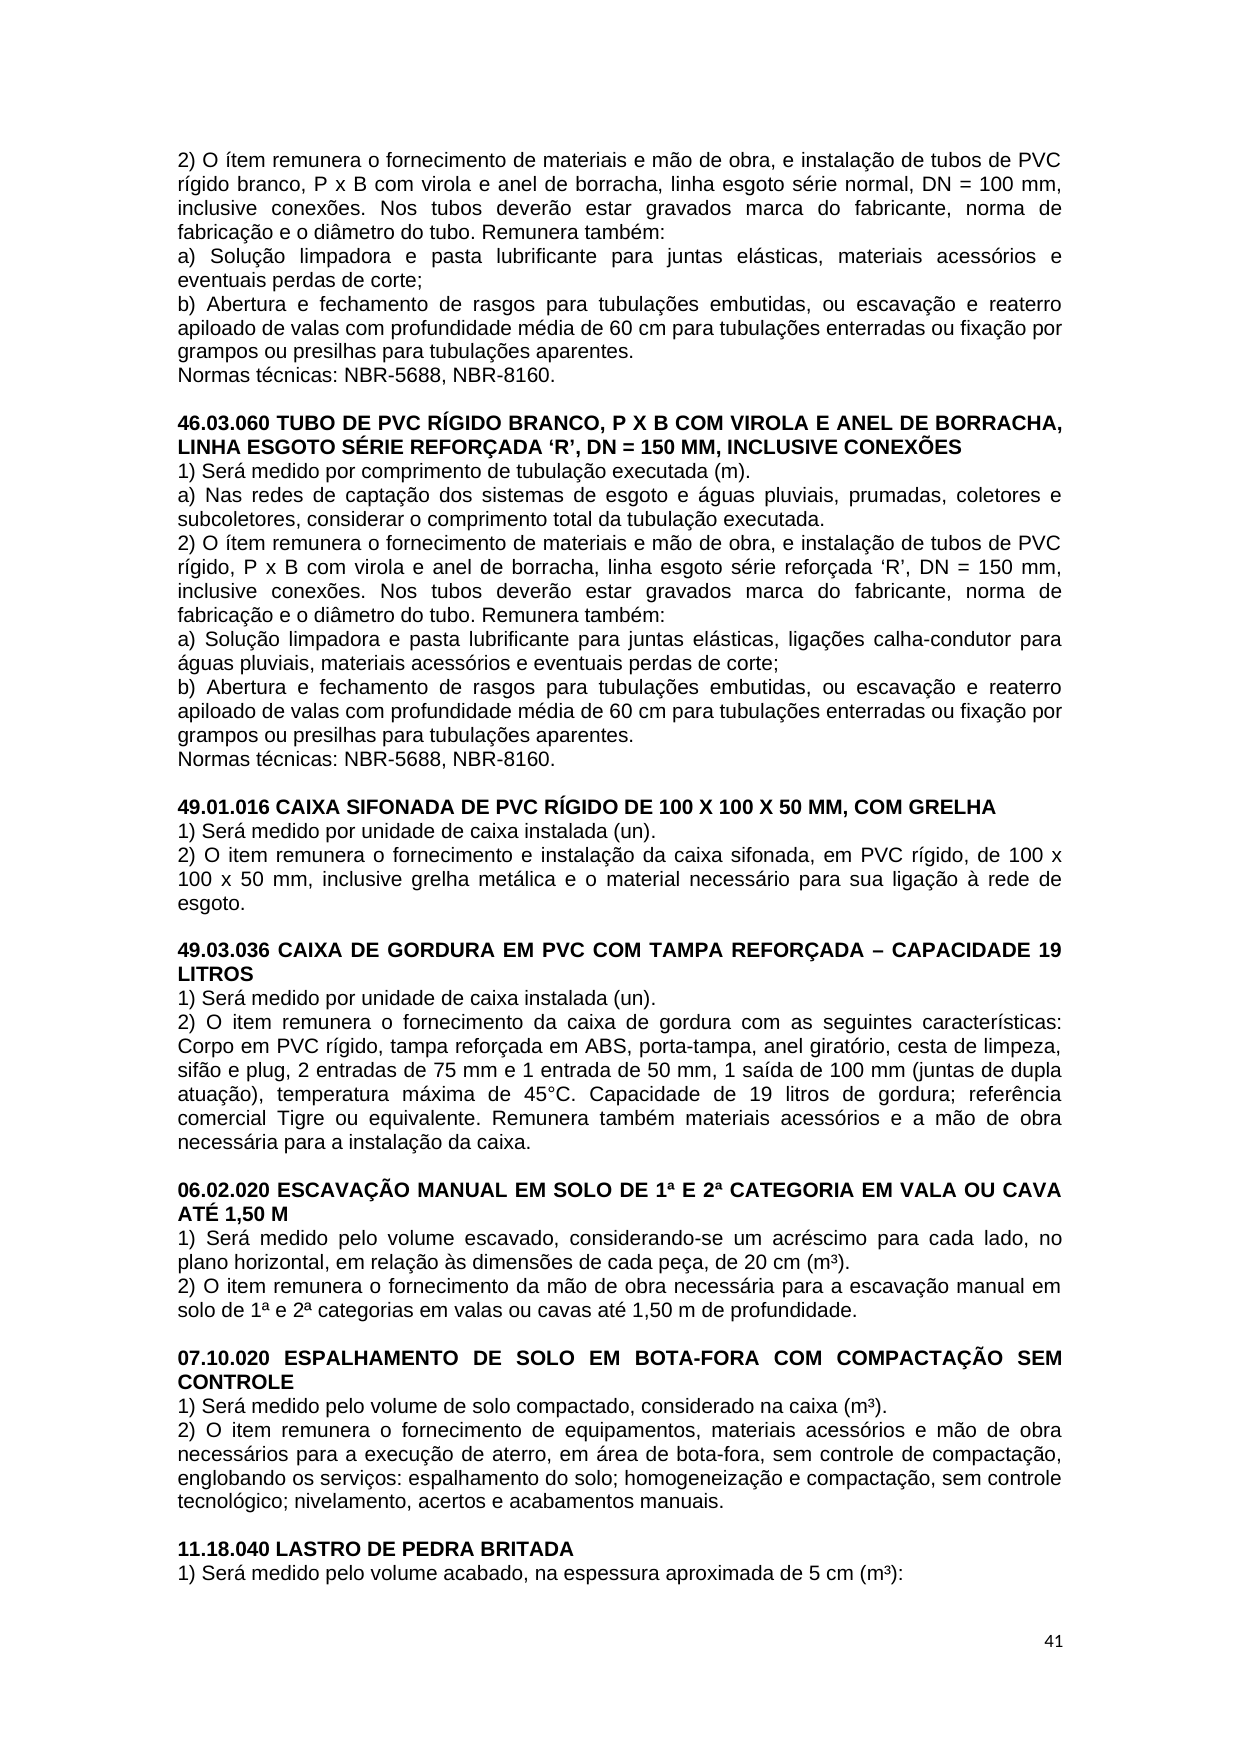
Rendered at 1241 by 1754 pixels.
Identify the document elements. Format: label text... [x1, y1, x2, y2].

text 1) Será medido por unidade de caixa instalada (un). [177, 818, 1063, 842]
text 2) O item remunera o fornecimento da mão de obra necessária para a escavação manual em solo de 1ª e 2ª categorias em valas ou cavas até 1,50 m de profundidade. [177, 1274, 1063, 1322]
text 2) O item remunera o fornecimento da caixa de gordura com as seguintes características: Corpo em PVC rígido, tampa reforçada em ABS, porta-tampa, anel giratório, cesta de limpeza, sifão e plug, 2 entradas de 75 mm e 1 entrada de 50 mm, 1 saída de 100 mm (juntas de dupla atuação), temperatura máxima de 45°C. Capacidade de 19 litros de gordura; referência comercial Tigre ou equivalente. Remunera também materiais acessórios e a mão de obra necessária para a instalação da caixa. [177, 1010, 1063, 1154]
text 2) O ítem remunera o fornecimento de materiais e mão de obra, e instalação de tubos de PVC rígido branco, P x B com virola e anel de borracha, linha esgoto série normal, DN = 100 mm, inclusive conexões. Nos tubos deverão estar gravados marca do fabricante, norma de fabricação e o diâmetro do tubo. Remunera também: [177, 148, 1063, 243]
text 2) O item remunera o fornecimento de equipamentos, materiais acessórios e mão de obra necessários para a execução de aterro, em área de bota-fora, sem controle de compactação, englobando os serviços: espalhamento do solo; homogeneização e compactação, sem controle tecnológico; nivelamento, acertos e acabamentos manuais. [177, 1417, 1063, 1513]
text 2) O ítem remunera o fornecimento de materiais e mão de obra, e instalação de tubos de PVC rígido, P x B com virola e anel de borracha, linha esgoto série reforçada ‘R’, DN = 150 mm, inclusive conexões. Nos tubos deverão estar gravados marca do fabricante, norma de fabricação e o diâmetro do tubo. Remunera também: [177, 531, 1063, 627]
text Normas técnicas: NBR-5688, NBR-8160. [177, 363, 1063, 387]
text Normas técnicas: NBR-5688, NBR-8160. [177, 747, 1063, 771]
text a) Nas redes de captação dos sistemas de esgoto e águas pluviais, prumadas, coletores e subcoletores, considerar o comprimento total da tubulação executada. [177, 483, 1063, 531]
text 49.01.016 CAIXA SIFONADA DE PVC RÍGIDO DE 100 X 100 X 50 MM, COM GRELHA [177, 794, 1063, 818]
text 1) Será medido pelo volume de solo compactado, considerado na caixa (m³). [177, 1393, 1063, 1417]
text 07.10.020 ESPALHAMENTO DE SOLO EM BOTA-FORA COM COMPACTAÇÃO SEM CONTROLE [177, 1346, 1063, 1393]
text 2) O item remunera o fornecimento e instalação da caixa sifonada, em PVC rígido, de 100 x 100 x 50 mm, inclusive grelha metálica e o material necessário para sua ligação à rede de esgoto. [177, 842, 1063, 914]
text 1) Será medido por unidade de caixa instalada (un). [177, 986, 1063, 1010]
text 46.03.060 TUBO DE PVC RÍGIDO BRANCO, P X B COM VIROLA E ANEL DE BORRACHA, LINHA ESGOTO SÉRIE REFORÇADA ‘R’, DN = 150 MM, INCLUSIVE CONEXÕES [177, 411, 1063, 459]
text a) Solução limpadora e pasta lubrificante para juntas elásticas, materiais acessórios e eventuais perdas de corte; [177, 243, 1063, 291]
text 1) Será medido pelo volume escavado, considerando-se um acréscimo para cada lado, no plano horizontal, em relação às dimensões de cada peça, de 20 cm (m³). [177, 1226, 1063, 1274]
text 06.02.020 ESCAVAÇÃO MANUAL EM SOLO DE 1ª E 2ª CATEGORIA EM VALA OU CAVA ATÉ 1,50 M [177, 1178, 1063, 1226]
text 1) Será medido pelo volume acabado, na espessura aproximada de 5 cm (m³): [177, 1561, 1063, 1585]
text 49.03.036 CAIXA DE GORDURA EM PVC COM TAMPA REFORÇADA – CAPACIDADE 19 LITROS [177, 938, 1063, 986]
text 11.18.040 LASTRO DE PEDRA BRITADA [177, 1537, 1063, 1561]
text a) Solução limpadora e pasta lubrificante para juntas elásticas, ligações calha-condutor para águas pluviais, materiais acessórios e eventuais perdas de corte; [177, 627, 1063, 675]
text 1) Será medido por comprimento de tubulação executada (m). [177, 459, 1063, 483]
